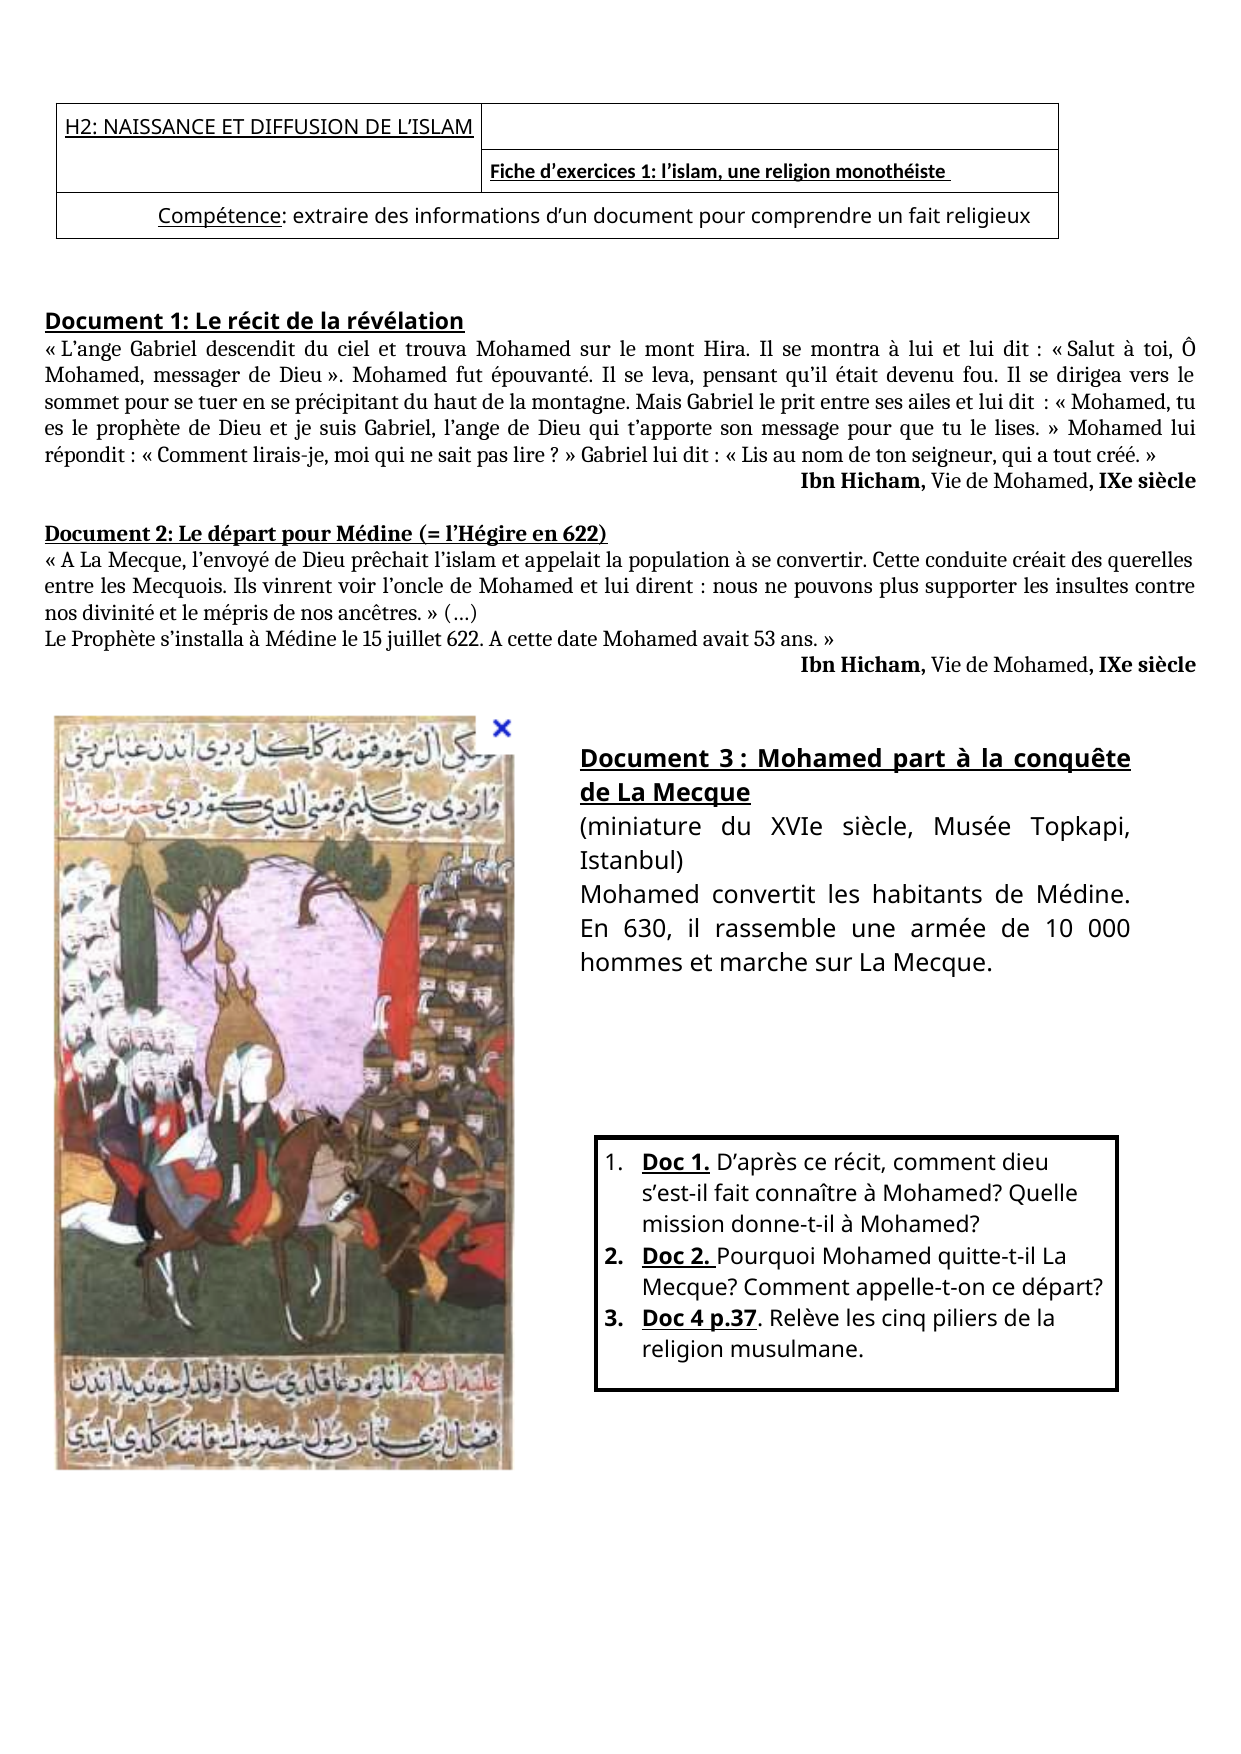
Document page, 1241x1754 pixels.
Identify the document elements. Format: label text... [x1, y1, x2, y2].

text Document 1: Le récit de la révélation [44, 305, 1196, 336]
text Ibn Hicham, Vie de Mohamed, IXe siècle [44, 468, 1196, 494]
table_header [482, 104, 1058, 149]
table_header H2: NAISSANCE ET DIFFUSION DE L’ISLAM [57, 104, 481, 192]
text « L’ange Gabriel descendit du ciel et trouva Mohamed sur le mont Hira. Il se montra à lui et lui dit : « Salut à toi, Ô Mohamed, messager de Dieu ». Mohamed fut épouvanté. Il se leva, pensant qu’il était devenu fou. Il se dirigea vers le sommet pour se tuer en se précipitant du haut de la montagne. Mais Gabriel le prit entre ses ailes et lui dit : « Mohamed, tu es le prophète de Dieu et je suis Gabriel, l’ange de Dieu qui t’apporte son message pour que tu le lises. » Mohamed lui répondit : « Comment lirais-je, moi qui ne sait pas lire ? » Gabriel lui dit : « Lis au nom de ton seigneur, qui a tout créé. » [44, 336, 1196, 468]
text Le Prophète s’installa à Médine le 15 juillet 622. A cette date Mohamed avait 53 ans. » [44, 626, 1196, 652]
text « A La Mecque, l’envoyé de Dieu prêchait l’islam et appelait la population à se convertir. Cette conduite créait des querelles entre les Mecquois. Ils vinrent voir l’oncle de Mohamed et lui dirent : nous ne pouvons plus supporter les insultes contre nos divinité et le mépris de nos ancêtres. » (…) [44, 547, 1196, 626]
picture [44, 712, 527, 1472]
text Document 2: Le départ pour Médine (= l’Hégire en 622) [44, 520, 1196, 547]
table_cell Fiche d’exercices 1: l’islam, une religion monothéiste [482, 150, 1058, 192]
table_cell Compétence: extraire des informations d’un document pour comprendre un fait religieux [57, 193, 1058, 238]
text Ibn Hicham, Vie de Mohamed, IXe siècle [44, 652, 1196, 678]
